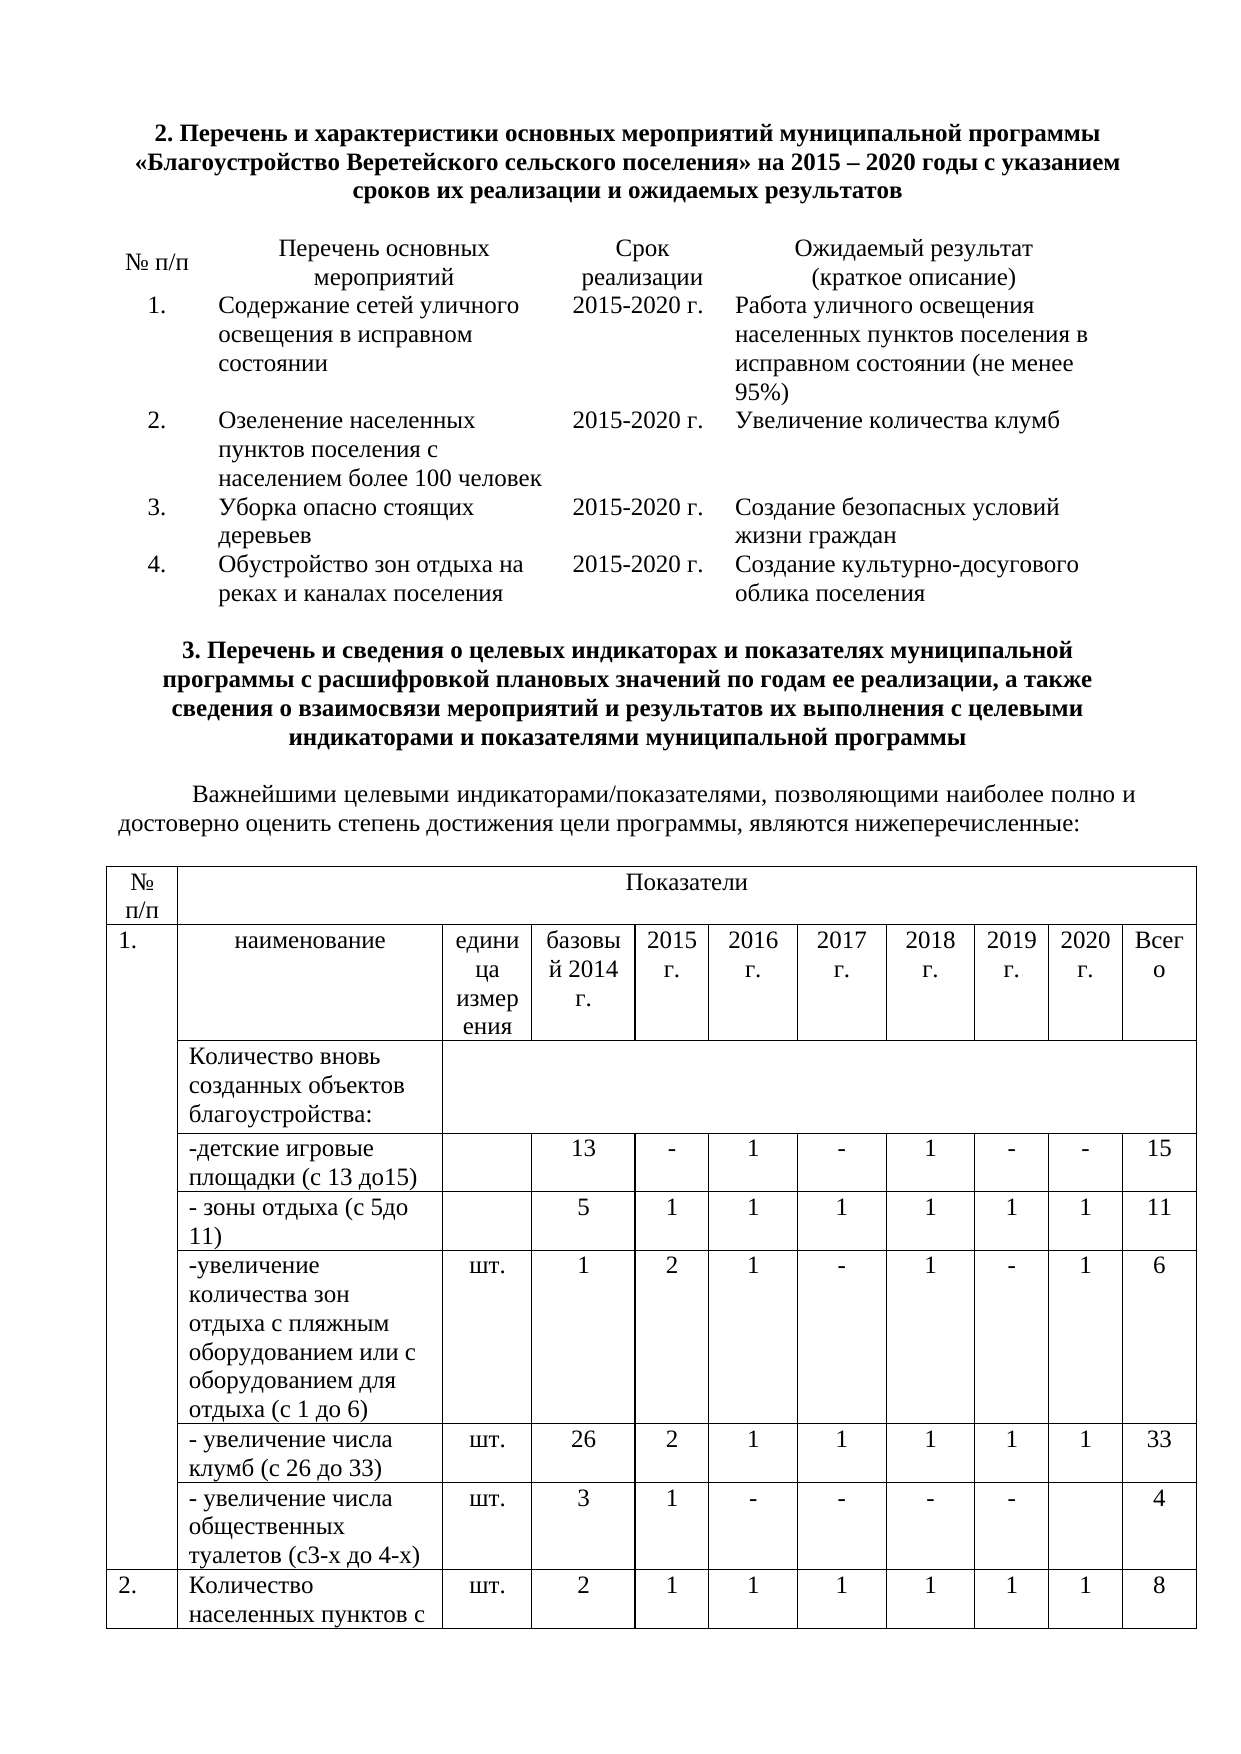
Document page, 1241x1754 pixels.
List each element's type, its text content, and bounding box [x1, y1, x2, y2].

table_cell [1049, 1483, 1122, 1569]
table_cell 2 [636, 1251, 708, 1423]
table_cell 8 [1123, 1570, 1196, 1627]
table_cell 1 [975, 1192, 1048, 1249]
table_cell Уборка опасно стоящих деревьев [207, 492, 561, 549]
table_cell 2015-2020 г. [561, 492, 723, 549]
table_cell 1 [1049, 1251, 1122, 1423]
table_cell 1 [709, 1570, 797, 1627]
table_cell [443, 1134, 531, 1191]
table_cell 1 [798, 1424, 886, 1482]
table_cell 2019 г. [975, 925, 1048, 1040]
table_cell 13 [532, 1134, 634, 1191]
text 3. Перечень и сведения о целевых индикаторах и показателях муниципальной программы с расшифровкой плановых значений по годам ее реализации, а также сведения о взаимосвязи мероприятий и результатов их выполнения с целевыми индикаторами и показателями муниципальной программы [118, 636, 1137, 751]
table_cell 2018 г. [887, 925, 974, 1040]
table_cell Создание безопасных условий жизни граждан [724, 492, 1104, 549]
table_cell 11 [1123, 1192, 1196, 1249]
table_cell 2016 г. [709, 925, 797, 1040]
table_cell -детские игровые площадки (с 13 до15) [178, 1134, 442, 1191]
table_cell 1 [709, 1424, 797, 1482]
table_header Ожидаемый результат (краткое описание) [724, 233, 1104, 291]
table_cell 1 [798, 1192, 886, 1249]
table_cell 1 [887, 1570, 974, 1627]
table_cell 2015-2020 г. [561, 406, 723, 492]
table_cell - [1049, 1134, 1122, 1191]
table_cell 1 [1049, 1570, 1122, 1627]
table_cell -увеличение количества зон отдыха с пляжным оборудованием или с оборудованием для отдыха (с 1 до 6) [178, 1251, 442, 1423]
table_cell Работа уличного освещения населенных пунктов поселения в исправном состоянии (не менее 95%) [724, 291, 1104, 406]
table_cell Увеличение количества клумб [724, 406, 1104, 492]
table_cell 2015-2020 г. [561, 549, 723, 607]
table_cell 1 [709, 1251, 797, 1423]
table_cell 1 [798, 1570, 886, 1627]
table_cell 2020 г. [1049, 925, 1122, 1040]
table_cell 4 [1123, 1483, 1196, 1569]
table_cell Содержание сетей уличного освещения в исправном состоянии [207, 291, 561, 406]
table_cell шт. [443, 1483, 531, 1569]
table_cell - [798, 1483, 886, 1569]
table_cell 2 [532, 1570, 634, 1627]
table_cell 2015-2020 г. [561, 291, 723, 406]
table_header № п/п [107, 867, 177, 924]
table_cell наименование [178, 925, 442, 1040]
table_cell - [636, 1134, 708, 1191]
table_cell 1 [636, 1192, 708, 1249]
table_cell 2 [636, 1424, 708, 1482]
table_cell Обустройство зон отдыха на реках и каналах поселения [207, 549, 561, 607]
table_cell 3. [107, 492, 207, 549]
table_cell 33 [1123, 1424, 1196, 1482]
table_cell 1 [887, 1251, 974, 1423]
table_cell 1 [975, 1570, 1048, 1627]
table_cell 1 [709, 1192, 797, 1249]
table_cell 1 [1049, 1192, 1122, 1249]
table_cell [443, 1041, 1196, 1132]
table_cell - [975, 1483, 1048, 1569]
table_cell 1 [887, 1134, 974, 1191]
table_cell 1 [1049, 1424, 1122, 1482]
table_cell - [887, 1483, 974, 1569]
table_cell 6 [1123, 1251, 1196, 1423]
table_cell - [975, 1134, 1048, 1191]
table_header Показатели [178, 867, 1196, 924]
text 2. Перечень и характеристики основных мероприятий муниципальной программы «Благоустройство Веретейского сельского поселения» на 2015 – 2020 годы с указанием сроков их реализации и ожидаемых результатов [118, 118, 1137, 204]
table_cell 4. [107, 549, 207, 607]
table_cell - [975, 1251, 1048, 1423]
table_cell 1 [636, 1570, 708, 1627]
table_cell - увеличение числа клумб (с 26 до 33) [178, 1424, 442, 1482]
table_cell 2. [107, 1570, 177, 1627]
table_header № п/п [107, 233, 207, 291]
table_cell 5 [532, 1192, 634, 1249]
table_cell шт. [443, 1570, 531, 1627]
table_cell 3 [532, 1483, 634, 1569]
table_cell 1 [532, 1251, 634, 1423]
table_cell 1. [107, 925, 177, 1569]
table_header Перечень основных мероприятий [207, 233, 561, 291]
text Важнейшими целевыми индикаторами/показателями, позволяющими наиболее полно и достоверно оценить степень достижения цели программы, являются нижеперечисленные: [118, 779, 1137, 837]
table_cell базовый 2014 г. [532, 925, 634, 1040]
table_cell Всего [1123, 925, 1196, 1040]
table_cell - зоны отдыха (с 5до 11) [178, 1192, 442, 1249]
table_cell 2017 г. [798, 925, 886, 1040]
table_cell 1 [636, 1483, 708, 1569]
table_cell Создание культурно-досугового облика поселения [724, 549, 1104, 607]
table_cell шт. [443, 1424, 531, 1482]
table_cell - [798, 1251, 886, 1423]
table_cell [443, 1192, 531, 1249]
table_cell - [709, 1483, 797, 1569]
table_cell Количество вновь созданных объектов благоустройства: [178, 1041, 442, 1132]
table_header Срок реализации [561, 233, 723, 291]
table_cell 2015г. [636, 925, 708, 1040]
table_cell шт. [443, 1251, 531, 1423]
table_cell 1. [107, 291, 207, 406]
table_cell - [798, 1134, 886, 1191]
table_cell 1 [709, 1134, 797, 1191]
table_cell единица измерения [443, 925, 531, 1040]
table_cell 2. [107, 406, 207, 492]
table_cell Озеленение населенных пунктов поселения с населением более 100 человек [207, 406, 561, 492]
table_cell 1 [975, 1424, 1048, 1482]
table_cell - увеличение числа общественных туалетов (с3-х до 4-х) [178, 1483, 442, 1569]
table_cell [178, 1570, 442, 1627]
table_cell 15 [1123, 1134, 1196, 1191]
table_cell 26 [532, 1424, 634, 1482]
table_cell 1 [887, 1192, 974, 1249]
table_cell 1 [887, 1424, 974, 1482]
